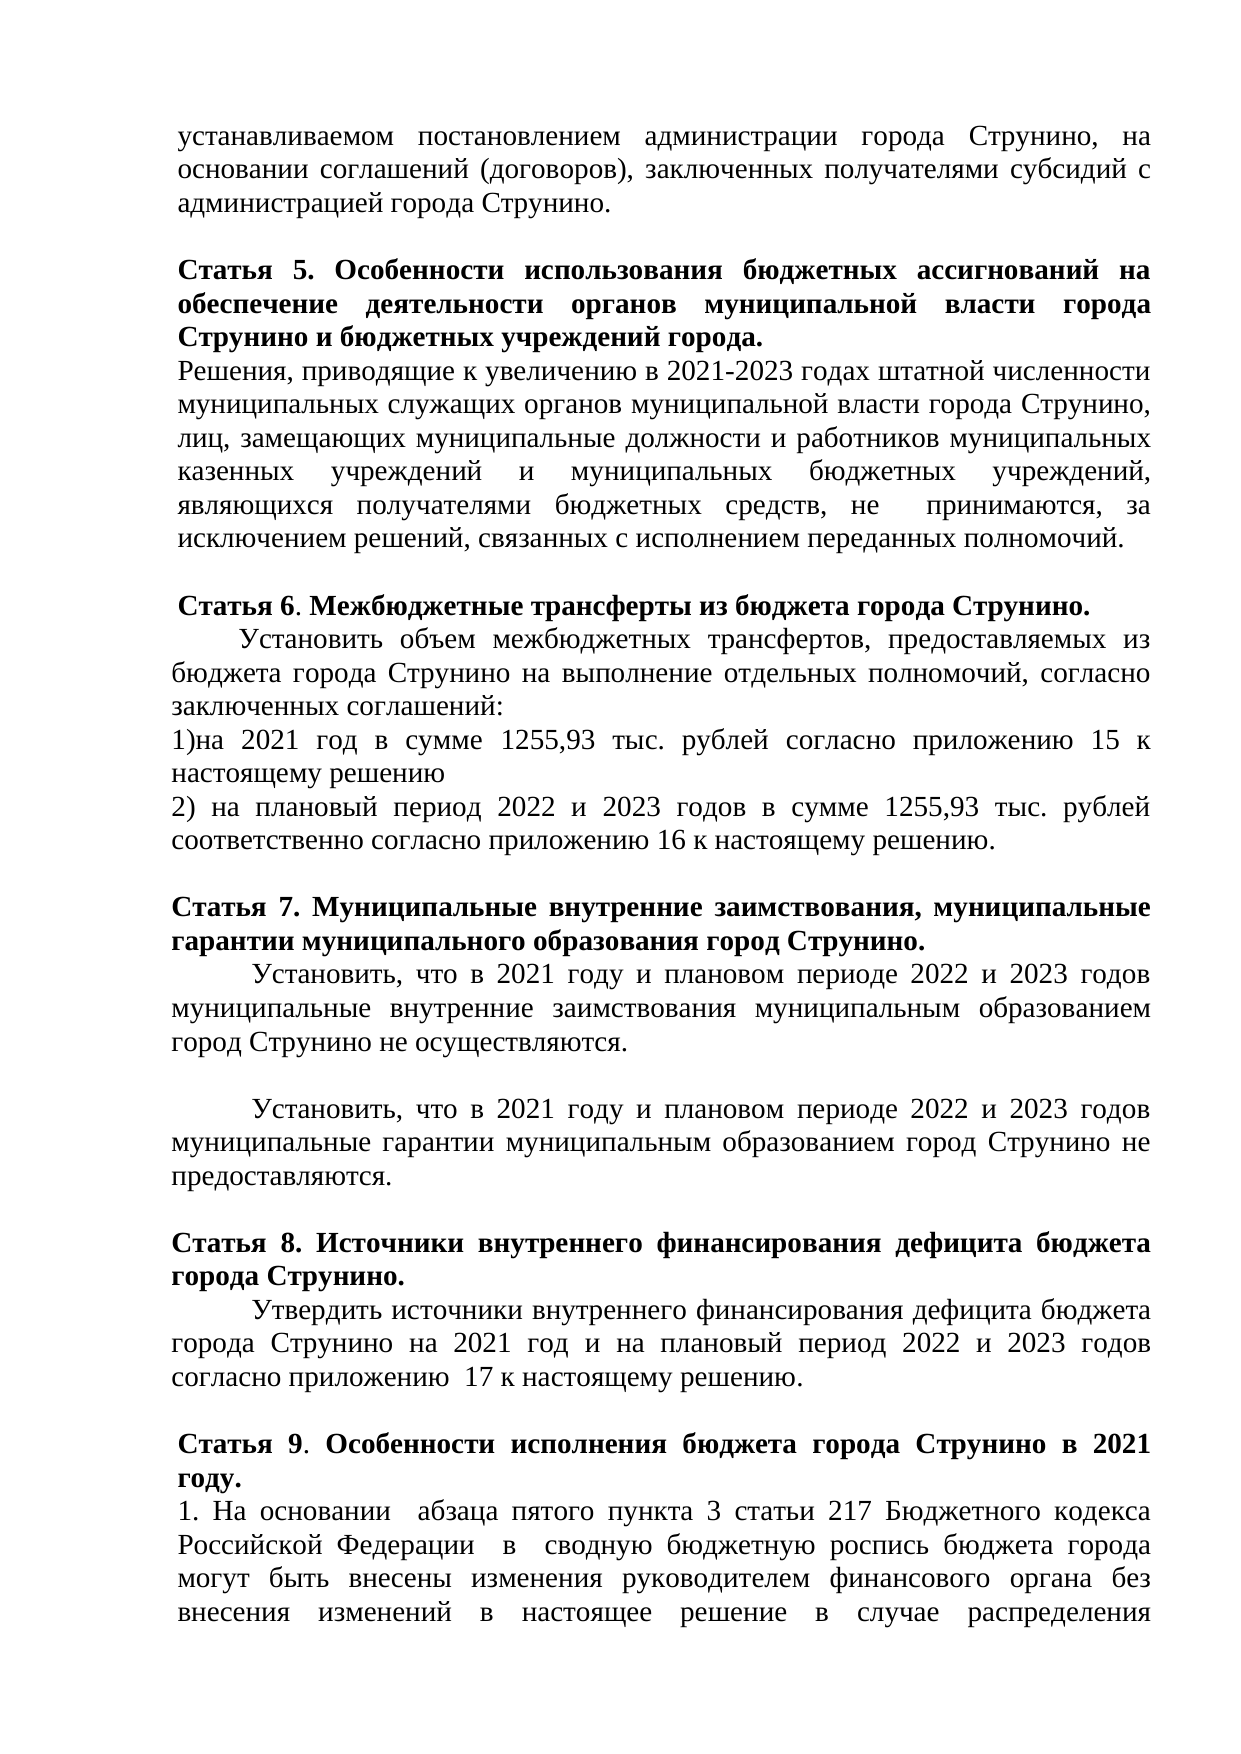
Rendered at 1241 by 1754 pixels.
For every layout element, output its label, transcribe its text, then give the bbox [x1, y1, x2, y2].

text Установить, что в 2021 году и плановом периоде 2022 и 2023 годов муниципальные гарантии муниципальным образованием город Струнино не предоставляются. [171, 1091, 1152, 1191]
text Статья 7. Муниципальные внутренние заимствования, муниципальные гарантии муниципального образования город Струнино. [171, 889, 1152, 957]
text Статья 9. Особенности исполнения бюджета города Струнино в 2021 году. [177, 1426, 1152, 1493]
text Статья 8. Источники внутреннего финансирования дефицита бюджета города Струнино. [171, 1225, 1152, 1292]
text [177, 118, 1152, 219]
text Установить объем межбюджетных трансфертов, предоставляемых из бюджета города Струнино на выполнение отдельных полномочий, согласно заключенных соглашений: [171, 621, 1152, 722]
text 2) на плановый период 2022 и 2023 годов в сумме 1255,93 тыс. рублей соответственно согласно приложению 16 к настоящему решению. [171, 789, 1152, 856]
text Установить, что в 2021 году и плановом периоде 2022 и 2023 годов муниципальные внутренние заимствования муниципальным образованием город Струнино не осуществляются. [171, 957, 1152, 1057]
text Утвердить источники внутреннего финансирования дефицита бюджета города Струнино на 2021 год и на плановый период 2022 и 2023 годов согласно приложению 17 к настоящему решению. [171, 1292, 1152, 1393]
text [177, 1493, 1152, 1627]
text Статья 6. Межбюджетные трансферты из бюджета города Струнино. [177, 588, 1152, 621]
text Статья 5. Особенности использования бюджетных ассигнований на обеспечение деятельности органов муниципальной власти города Струнино и бюджетных учреждений города. [177, 252, 1152, 353]
text 1)на 2021 год в сумме 1255,93 тыс. рублей согласно приложению 15 к настоящему решению [171, 722, 1152, 789]
text Решения, приводящие к увеличению в 2021-2023 годах штатной численности муниципальных служащих органов муниципальной власти города Струнино, лиц, замещающих муниципальные должности и работников муниципальных казенных учреждений и муниципальных бюджетных учреждений, являющихся получателями бюджетных средств, не принимаются, за исключением решений, связанных с исполнением переданных полномочий. [177, 353, 1152, 554]
